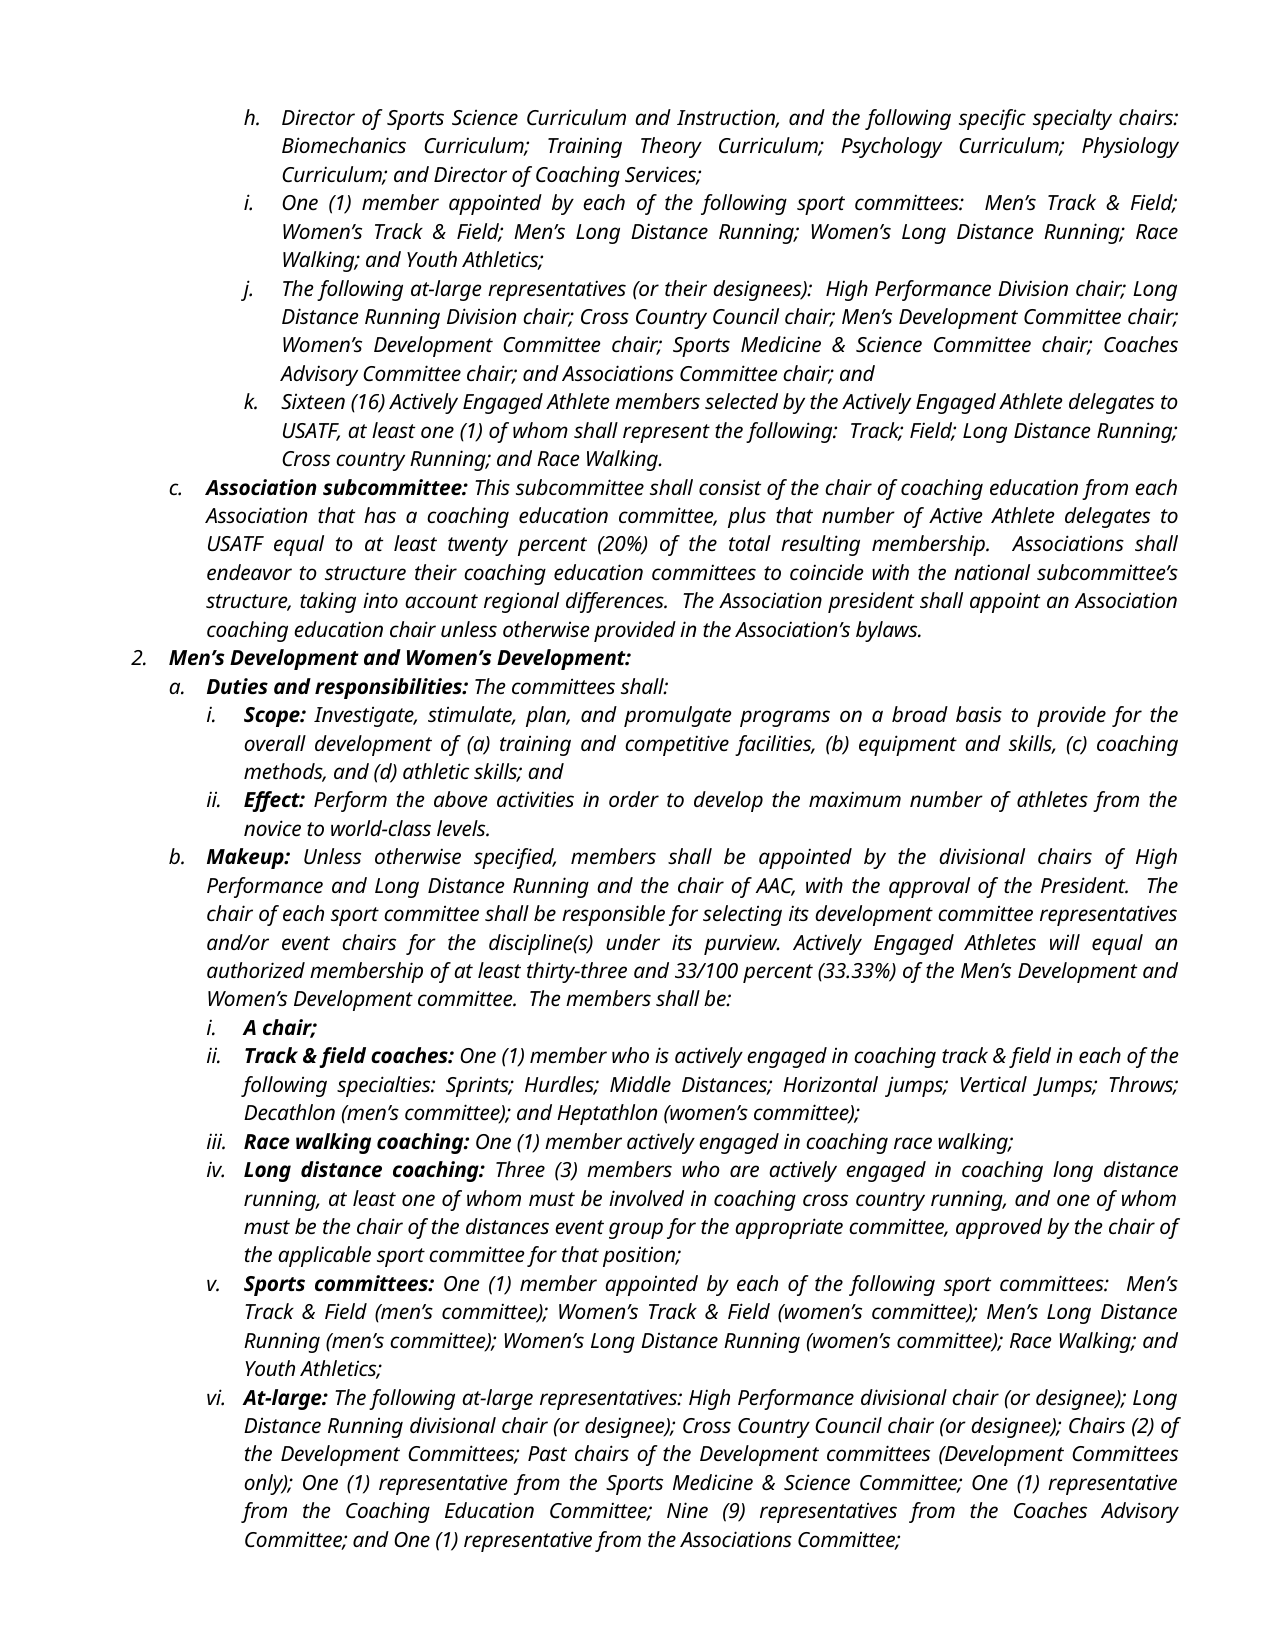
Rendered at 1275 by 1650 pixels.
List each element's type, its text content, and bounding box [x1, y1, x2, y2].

text b. Makeup: Unless otherwise specified, members shall be appointed by the divisional chairs of High Performance and Long Distance Running and the chair of AAC, with the approval of the President. The chair of each sport committee shall be responsible for selecting its development committee representatives and/or event chairs for the discipline(s) under its purview. Actively Engaged Athletes will equal an authorized membership of at least thirty-three and 33/100 percent (33.33%) of the Men’s Development and Women’s Development committee. The members shall be: [94, 842, 1181, 1013]
text a. Duties and responsibilities: The committees shall: [94, 672, 1181, 700]
text i. Scope: Investigate, stimulate, plan, and promulgate programs on a broad basis to provide for the overall development of (a) training and competitive facilities, (b) equipment and skills, (c) coaching methods, and (d) athletic skills; and [94, 700, 1181, 786]
text ii. Track & field coaches: One (1) member who is actively engaged in coaching track & field in each of the following specialties: Sprints; Hurdles; Middle Distances; Horizontal jumps; Vertical Jumps; Throws; Decathlon (men’s committee); and Heptathlon (women’s committee); [94, 1041, 1181, 1127]
text c. Association subcommittee: This subcommittee shall consist of the chair of coaching education from each Association that has a coaching education committee, plus that number of Active Athlete delegates to USATF equal to at least twenty percent (20%) of the total resulting membership. Associations shall endeavor to structure their coaching education committees to coincide with the national subcommittee’s structure, taking into account regional differences. The Association president shall appoint an Association coaching education chair unless otherwise provided in the Association’s bylaws. [94, 473, 1181, 643]
text i. A chair; [94, 1013, 1181, 1041]
text h. Director of Sports Science Curriculum and Instruction, and the following specific specialty chairs: Biomechanics Curriculum; Training Theory Curriculum; Psychology Curriculum; Physiology Curriculum; and Director of Coaching Services; [94, 103, 1181, 188]
text vi. At-large: The following at-large representatives: High Performance divisional chair (or designee); Long Distance Running divisional chair (or designee); Cross Country Council chair (or designee); Chairs (2) of the Development Committees; Past chairs of the Development committees (Development Committees only); One (1) representative from the Sports Medicine & Science Committee; One (1) representative from the Coaching Education Committee; Nine (9) representatives from the Coaches Advisory Committee; and One (1) representative from the Associations Committee; [94, 1383, 1181, 1553]
text ii. Effect: Perform the above activities in order to develop the maximum number of athletes from the novice to world-class levels. [94, 786, 1181, 842]
text i. One (1) member appointed by each of the following sport committees: Men’s Track & Field; Women’s Track & Field; Men’s Long Distance Running; Women’s Long Distance Running; Race Walking; and Youth Athletics; [94, 188, 1181, 274]
text iv. Long distance coaching: Three (3) members who are actively engaged in coaching long distance running, at least one of whom must be involved in coaching cross country running, and one of whom must be the chair of the distances event group for the appropriate committee, approved by the chair of the applicable sport committee for that position; [94, 1155, 1181, 1269]
text v. Sports committees: One (1) member appointed by each of the following sport committees: Men’s Track & Field (men’s committee); Women’s Track & Field (women’s committee); Men’s Long Distance Running (men’s committee); Women’s Long Distance Running (women’s committee); Race Walking; and Youth Athletics; [94, 1269, 1181, 1383]
text j. The following at-large representatives (or their designees): High Performance Division chair; Long Distance Running Division chair; Cross Country Council chair; Men’s Development Committee chair; Women’s Development Committee chair; Sports Medicine & Science Committee chair; Coaches Advisory Committee chair; and Associations Committee chair; and [94, 274, 1181, 387]
text k. Sixteen (16) Actively Engaged Athlete members selected by the Actively Engaged Athlete delegates to USATF, at least one (1) of whom shall represent the following: Track; Field; Long Distance Running; Cross country Running; and Race Walking. [94, 387, 1181, 473]
text 2. Men’s Development and Women’s Development: [94, 643, 1181, 672]
text iii. Race walking coaching: One (1) member actively engaged in coaching race walking; [94, 1127, 1181, 1155]
